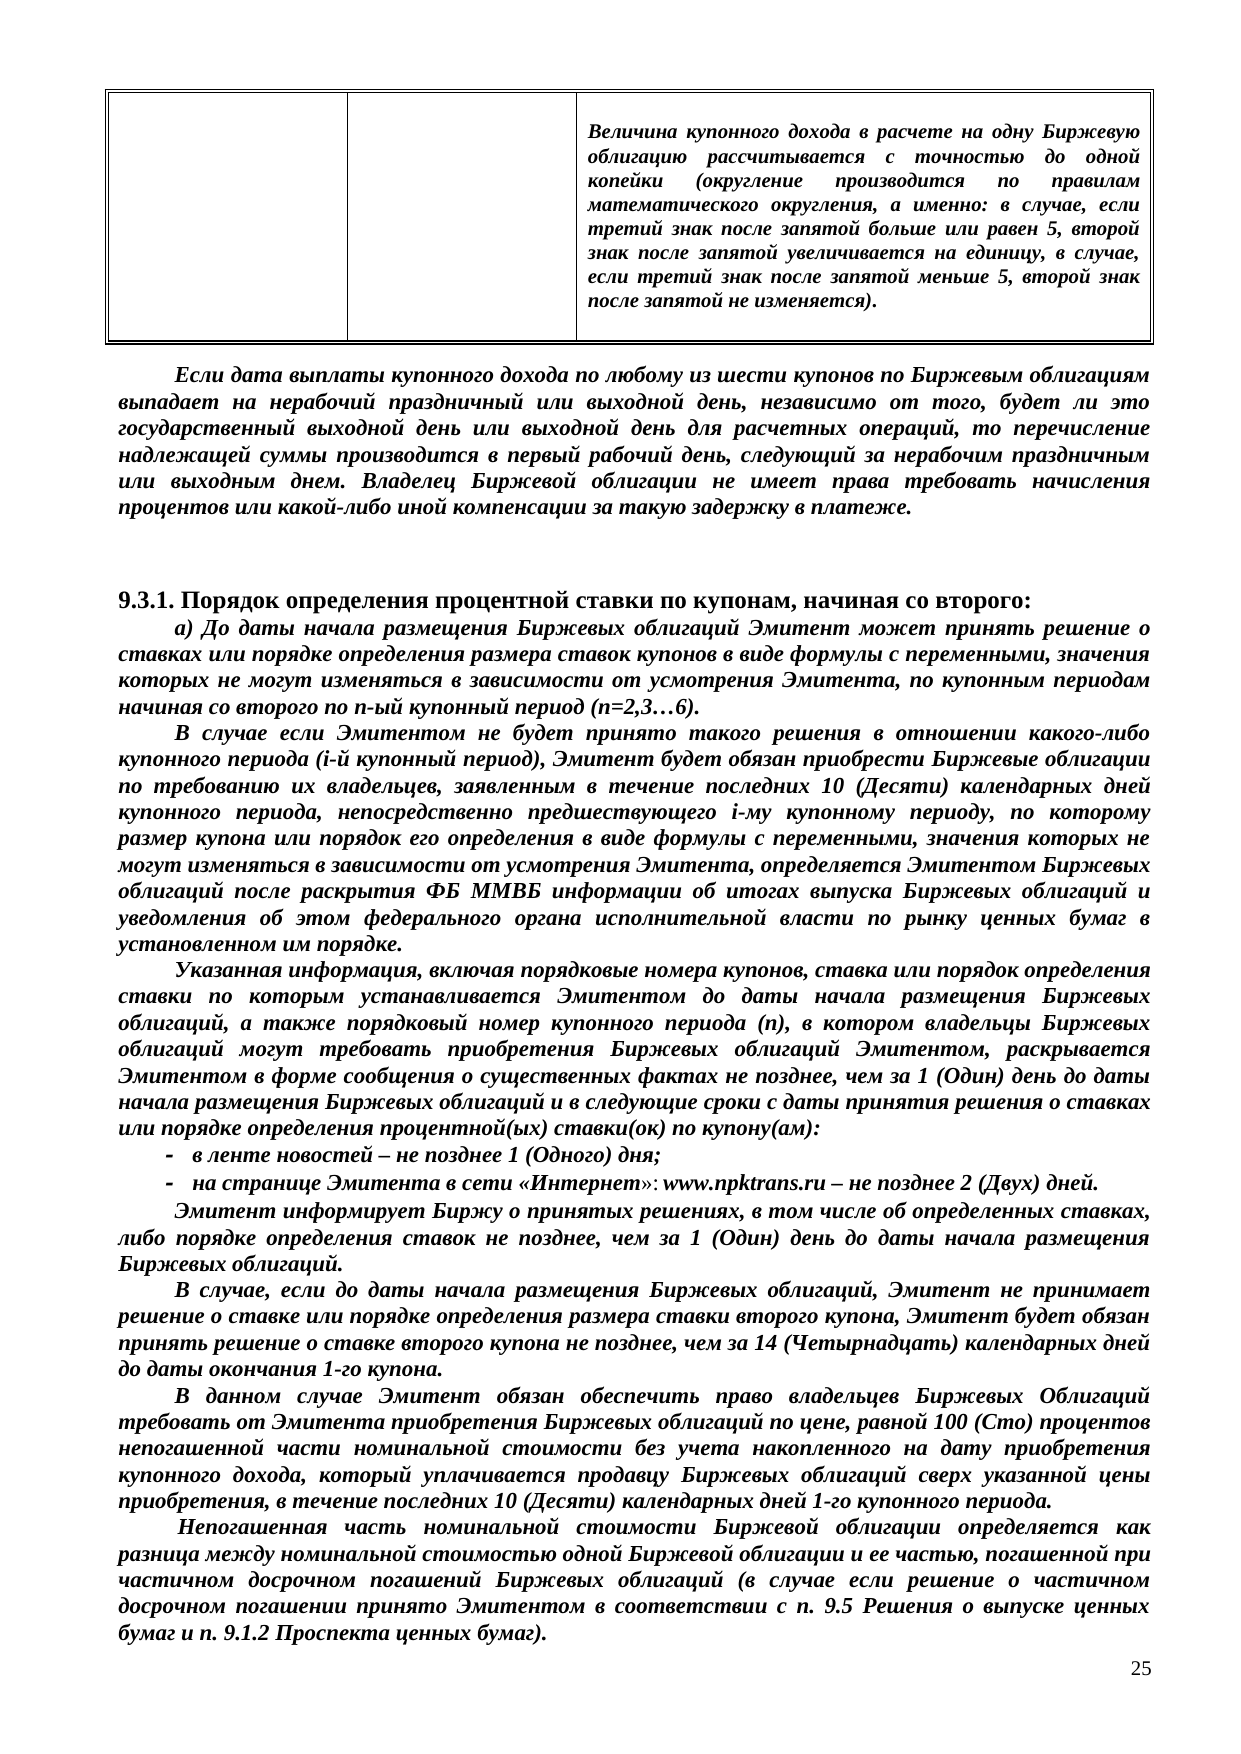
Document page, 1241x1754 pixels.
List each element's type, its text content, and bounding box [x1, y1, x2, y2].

text В случае, если до даты начала размещения Биржевых облигаций, Эмитент не принимает решение о ставке или порядке определения размера ставки второго купона, Эмитент будет обязан принять решение о ставке второго купона не позднее, чем за 14 (Четырнадцать) календарных дней до даты окончания 1-го купона. [118, 1276, 1152, 1382]
list в ленте новостей – не позднее 1 (Одного) дня; [162, 1141, 1152, 1169]
list на странице Эмитента в сети «Интернет»: www.npktrans.ru – не позднее 2 (Двух) дней. [162, 1169, 1152, 1197]
text Если дата выплаты купонного дохода по любому из шести купонов по Биржевым облигациям выпадает на нерабочий праздничный или выходной день, независимо от того, будет ли это государственный выходной день или выходной день для расчетных операций, то перечисление надлежащей суммы производится в первый рабочий день, следующий за нерабочим праздничным или выходным днем. Владелец Биржевой облигации не имеет права требовать начисления процентов или какой-либо иной компенсации за такую задержку в платеже. [118, 362, 1152, 520]
text Непогашенная часть номинальной стоимости Биржевой облигации определяется как разница между номинальной стоимостью одной Биржевой облигации и ее частью, погашенной при частичном досрочном погашений Биржевых облигаций (в случае если решение о частичном досрочном погашении принято Эмитентом в соответствии с п. 9.5 Решения о выпуске ценных бумаг и п. 9.1.2 Проспекта ценных бумаг). [118, 1513, 1152, 1645]
text В случае если Эмитентом не будет принято такого решения в отношении какого-либо купонного периода (i-й купонный период), Эмитент будет обязан приобрести Биржевые облигации по требованию их владельцев, заявленным в течение последних 10 (Десяти) календарных дней купонного периода, непосредственно предшествующего i-му купонному периоду, по которому размер купона или порядок его определения в виде формулы с переменными, значения которых не могут изменяться в зависимости от усмотрения Эмитента, определяется Эмитентом Биржевых облигаций после раскрытия ФБ ММВБ информации об итогах выпуска Биржевых облигаций и уведомления об этом федерального органа исполнительной власти по рынку ценных бумаг в установленном им порядке. [118, 719, 1152, 956]
text В данном случае Эмитент обязан обеспечить право владельцев Биржевых Облигаций требовать от Эмитента приобретения Биржевых облигаций по цене, равной 100 (Сто) процентов непогашенной части номинальной стоимости без учета накопленного на дату приобретения купонного дохода, который уплачивается продавцу Биржевых облигаций сверх указанной цены приобретения, в течение последних 10 (Десяти) календарных дней 1-го купонного периода. [118, 1382, 1152, 1513]
text Указанная информация, включая порядковые номера купонов, ставка или порядок определения ставки по которым устанавливается Эмитентом до даты начала размещения Биржевых облигаций, а также порядковый номер купонного периода (n), в котором владельцы Биржевых облигаций могут требовать приобретения Биржевых облигаций Эмитентом, раскрывается Эмитентом в форме сообщения о существенных фактах не позднее, чем за 1 (Один) день до даты начала размещения Биржевых облигаций и в следующие сроки с даты принятия решения о ставках или порядке определения процентной(ых) ставки(ок) по купону(ам): [118, 956, 1152, 1141]
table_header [348, 93, 576, 340]
text Эмитент информирует Биржу о принятых решениях, в том числе об определенных ставках, либо порядке определения ставок не позднее, чем за 1 (Один) день до даты начала размещения Биржевых облигаций. [118, 1197, 1152, 1276]
text 9.3.1. Порядок определения процентной ставки по купонам, начиная со второго: [118, 585, 1152, 614]
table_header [577, 93, 1150, 340]
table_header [109, 93, 347, 340]
text а) До даты начала размещения Биржевых облигаций Эмитент может принять решение о ставках или порядке определения размера ставок купонов в виде формулы с переменными, значения которых не могут изменяться в зависимости от усмотрения Эмитента, по купонным периодам начиная со второго по n-ый купонный период (n=2,3…6). [118, 614, 1152, 719]
